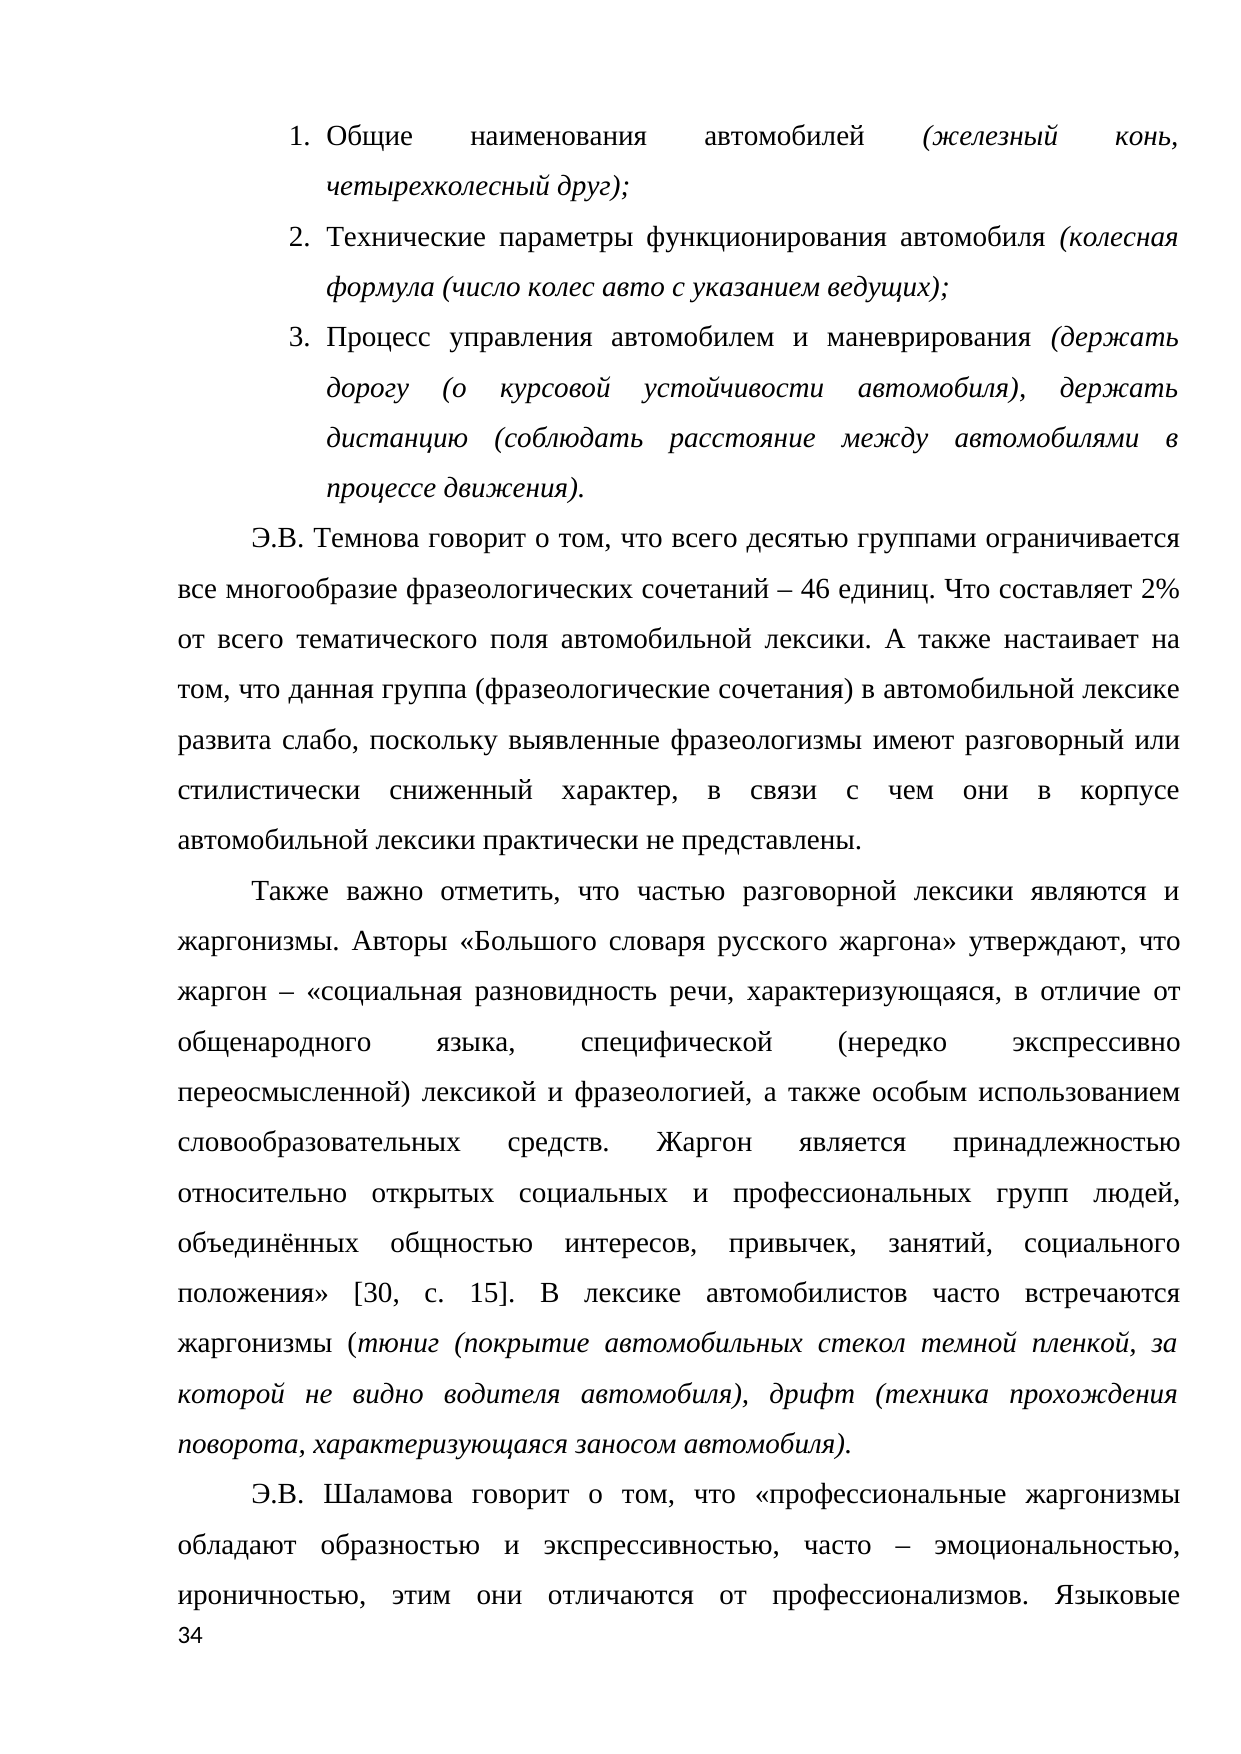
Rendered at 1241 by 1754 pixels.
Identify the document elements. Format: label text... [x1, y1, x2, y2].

text Э.В. Темнова говорит о том, что всего десятью группами ограничивается все многообразие фразеологических сочетаний – 46 единиц. Что составляет 2% от всего тематического поля автомобильной лексики. А также настаивает на том, что данная группа (фразеологические сочетания) в автомобильной лексике развита слабо, поскольку выявленные фразеологизмы имеют разговорный или стилистически сниженный характер, в связи с чем они в корпусе автомобильной лексики практически не представлены. [177, 521, 1181, 856]
list Общие наименования автомобилей (железный конь, четырехколесный друг); [288, 118, 1181, 202]
text Также важно отметить, что частью разговорной лексики являются и жаргонизмы. Авторы «Большого словаря русского жаргона» утверждают, что жаргон – «социальная разновидность речи, характеризующаяся, в отличие от общенародного языка, специфической (нередко экспрессивно переосмысленной) лексикой и фразеологией, а также особым использованием словообразовательных средств. Жаргон является принадлежностью относительно открытых социальных и профессиональных групп людей, объединённых общностью интересов, привычек, занятий, социального положения» [30, с. 15]. В лексике автомобилистов часто встречаются жаргонизмы (тюниг (покрытие автомобильных стекол темной пленкой, за которой не видно водителя автомобиля), дрифт (техника прохождения поворота, характеризующаяся заносом автомобиля). [177, 873, 1181, 1460]
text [177, 1477, 1181, 1611]
list Процесс управления автомобилем и маневрирования (держать дорогу (о курсовой устойчивости автомобиля), держать дистанцию (соблюдать расстояние между автомобилями в процессе движения). [288, 319, 1181, 504]
list Технические параметры функционирования автомобиля (колесная формула (число колес авто с указанием ведущих); [288, 219, 1181, 303]
